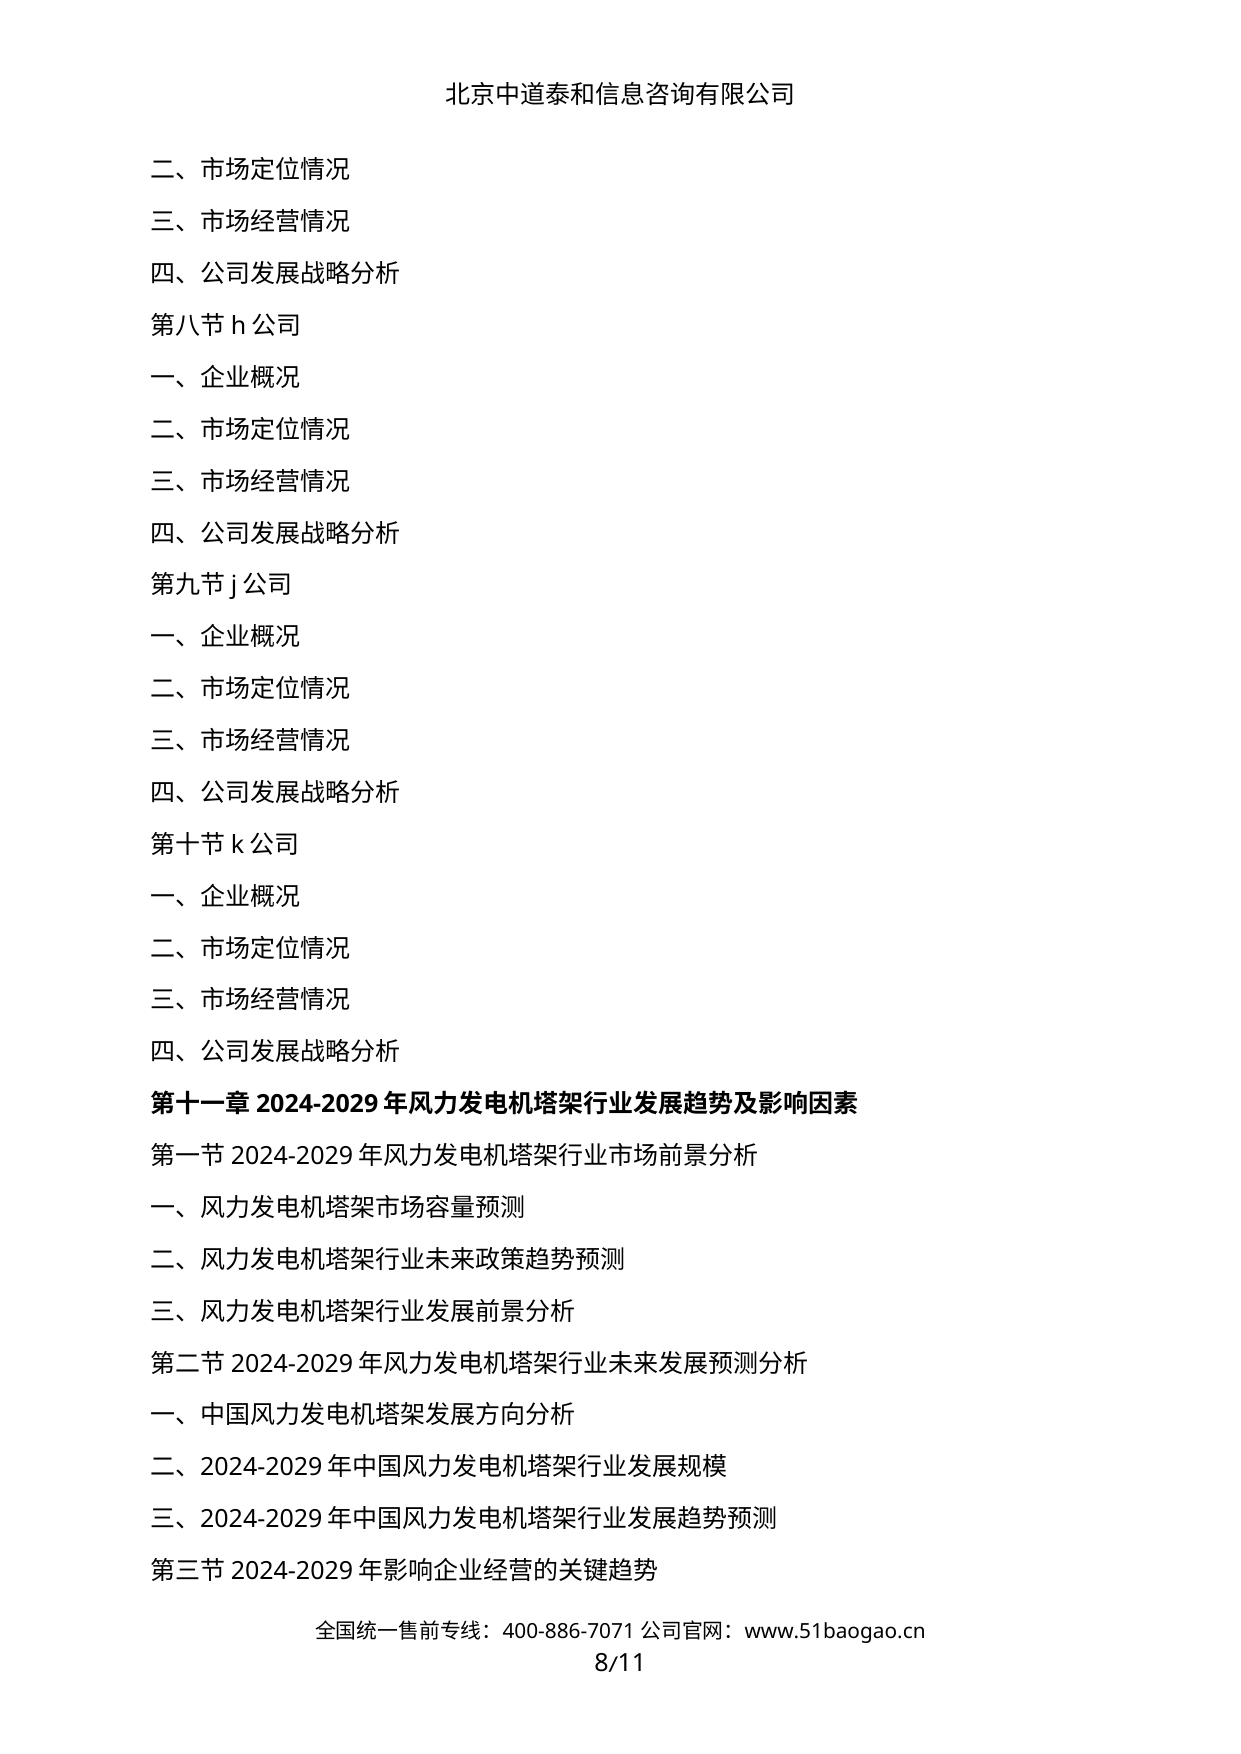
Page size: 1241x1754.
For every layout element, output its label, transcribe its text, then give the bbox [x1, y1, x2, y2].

text 一、企业概况 [150, 876, 1090, 912]
text 第十节 k公司 [150, 824, 1090, 861]
text 一、企业概况 [150, 357, 1090, 394]
text 二、2024-2029年中国风力发电机塔架行业发展规模 [150, 1447, 1090, 1483]
text 四、公司发展战略分析 [150, 254, 1090, 290]
text 三、风力发电机塔架行业发展前景分析 [150, 1291, 1090, 1327]
text 第一节 2024-2029年风力发电机塔架行业市场前景分析 [150, 1136, 1090, 1172]
text 四、公司发展战略分析 [150, 1032, 1090, 1068]
text 三、市场经营情况 [150, 202, 1090, 238]
text 二、市场定位情况 [150, 928, 1090, 964]
text 二、市场定位情况 [150, 150, 1090, 186]
text 四、公司发展战略分析 [150, 513, 1090, 549]
text 三、市场经营情况 [150, 721, 1090, 757]
text 四、公司发展战略分析 [150, 772, 1090, 809]
text 第二节 2024-2029年风力发电机塔架行业未来发展预测分析 [150, 1343, 1090, 1379]
text 第九节 j公司 [150, 565, 1090, 601]
text 一、中国风力发电机塔架发展方向分析 [150, 1395, 1090, 1431]
text 二、市场定位情况 [150, 409, 1090, 446]
text 一、风力发电机塔架市场容量预测 [150, 1187, 1090, 1224]
text 三、市场经营情况 [150, 461, 1090, 497]
text 一、企业概况 [150, 617, 1090, 653]
text 三、2024-2029年中国风力发电机塔架行业发展趋势预测 [150, 1499, 1090, 1535]
text 二、风力发电机塔架行业未来政策趋势预测 [150, 1239, 1090, 1276]
text 第十一章 2024-2029年风力发电机塔架行业发展趋势及影响因素 [150, 1084, 1090, 1120]
text 二、市场定位情况 [150, 669, 1090, 705]
text 三、市场经营情况 [150, 980, 1090, 1016]
text 第八节 h公司 [150, 306, 1090, 342]
text 第三节 2024-2029年影响企业经营的关键趋势 [150, 1551, 1090, 1587]
